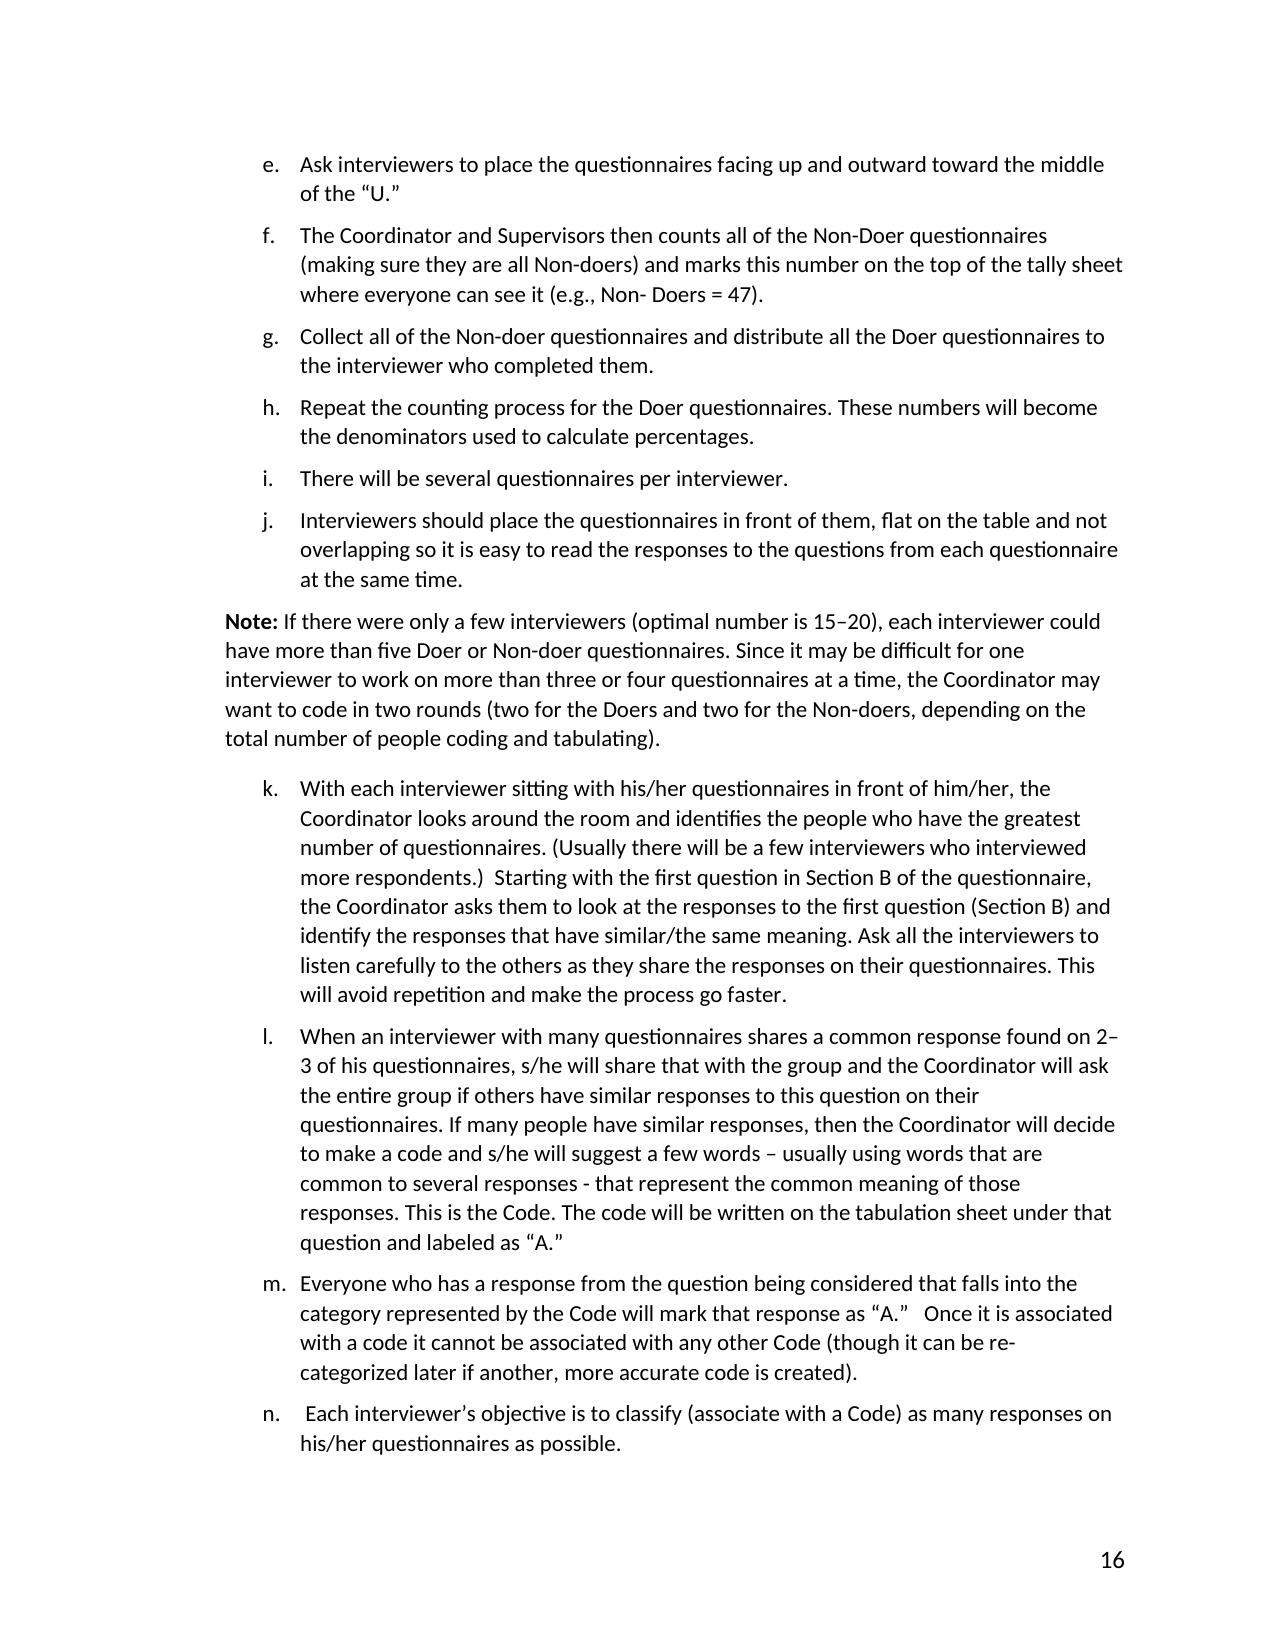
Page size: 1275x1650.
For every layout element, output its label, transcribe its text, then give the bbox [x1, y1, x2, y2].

list Everyone who has a response from the question being considered that falls into the category represented by the Code will mark that response as “A.” Once it is associated with a code it cannot be associated with any other Code (though it can be re-categorized later if another, more accurate code is created). [262, 1269, 1125, 1386]
list The Coordinator and Supervisors then counts all of the Non-Doer questionnaires (making sure they are all Non-doers) and marks this number on the top of the tally sheet where everyone can see it (e.g., Non- Doers = 47). [262, 221, 1125, 308]
list Interviewers should place the questionnaires in front of them, flat on the table and not overlapping so it is easy to read the responses to the questions from each questionnaire at the same time. [262, 506, 1125, 593]
list When an interviewer with many questionnaires shares a common response found on 2–3 of his questionnaires, s/he will share that with the group and the Coordinator will ask the entire group if others have similar responses to this question on their questionnaires. If many people have similar responses, then the Coordinator will decide to make a code and s/he will suggest a few words – usually using words that are common to several responses - that represent the common meaning of those responses. This is the Code. The code will be written on the tabulation sheet under that question and labeled as “A.” [262, 1022, 1125, 1256]
text Note: If there were only a few interviewers (optimal number is 15–20), each interviewer could have more than five Doer or Non-doer questionnaires. Since it may be difficult for one interviewer to work on more than three or four questionnaires at a time, the Coordinator may want to code in two rounds (two for the Doers and two for the Non-doers, depending on the total number of people coding and tabulating). [225, 607, 1125, 752]
list Each interviewer’s objective is to classify (associate with a Code) as many responses on his/her questionnaires as possible. [262, 1399, 1125, 1457]
list There will be several questionnaires per interviewer. [262, 464, 1125, 492]
list Repeat the counting process for the Doer questionnaires. These numbers will become the denominators used to calculate percentages. [262, 393, 1125, 451]
list Ask interviewers to place the questionnaires facing up and outward toward the middle of the “U.” [262, 150, 1125, 207]
list Collect all of the Non-doer questionnaires and distribute all the Doer questionnaires to the interviewer who completed them. [262, 322, 1125, 379]
list With each interviewer sitting with his/her questionnaires in front of him/her, the Coordinator looks around the room and identifies the people who have the greatest number of questionnaires. (Usually there will be a few interviewers who interviewed more respondents.) Starting with the first question in Section B of the questionnaire, the Coordinator asks them to look at the responses to the first question (Section B) and identify the responses that have similar/the same meaning. Ask all the interviewers to listen carefully to the others as they share the responses on their questionnaires. This will avoid repetition and make the process go faster. [262, 774, 1125, 1008]
